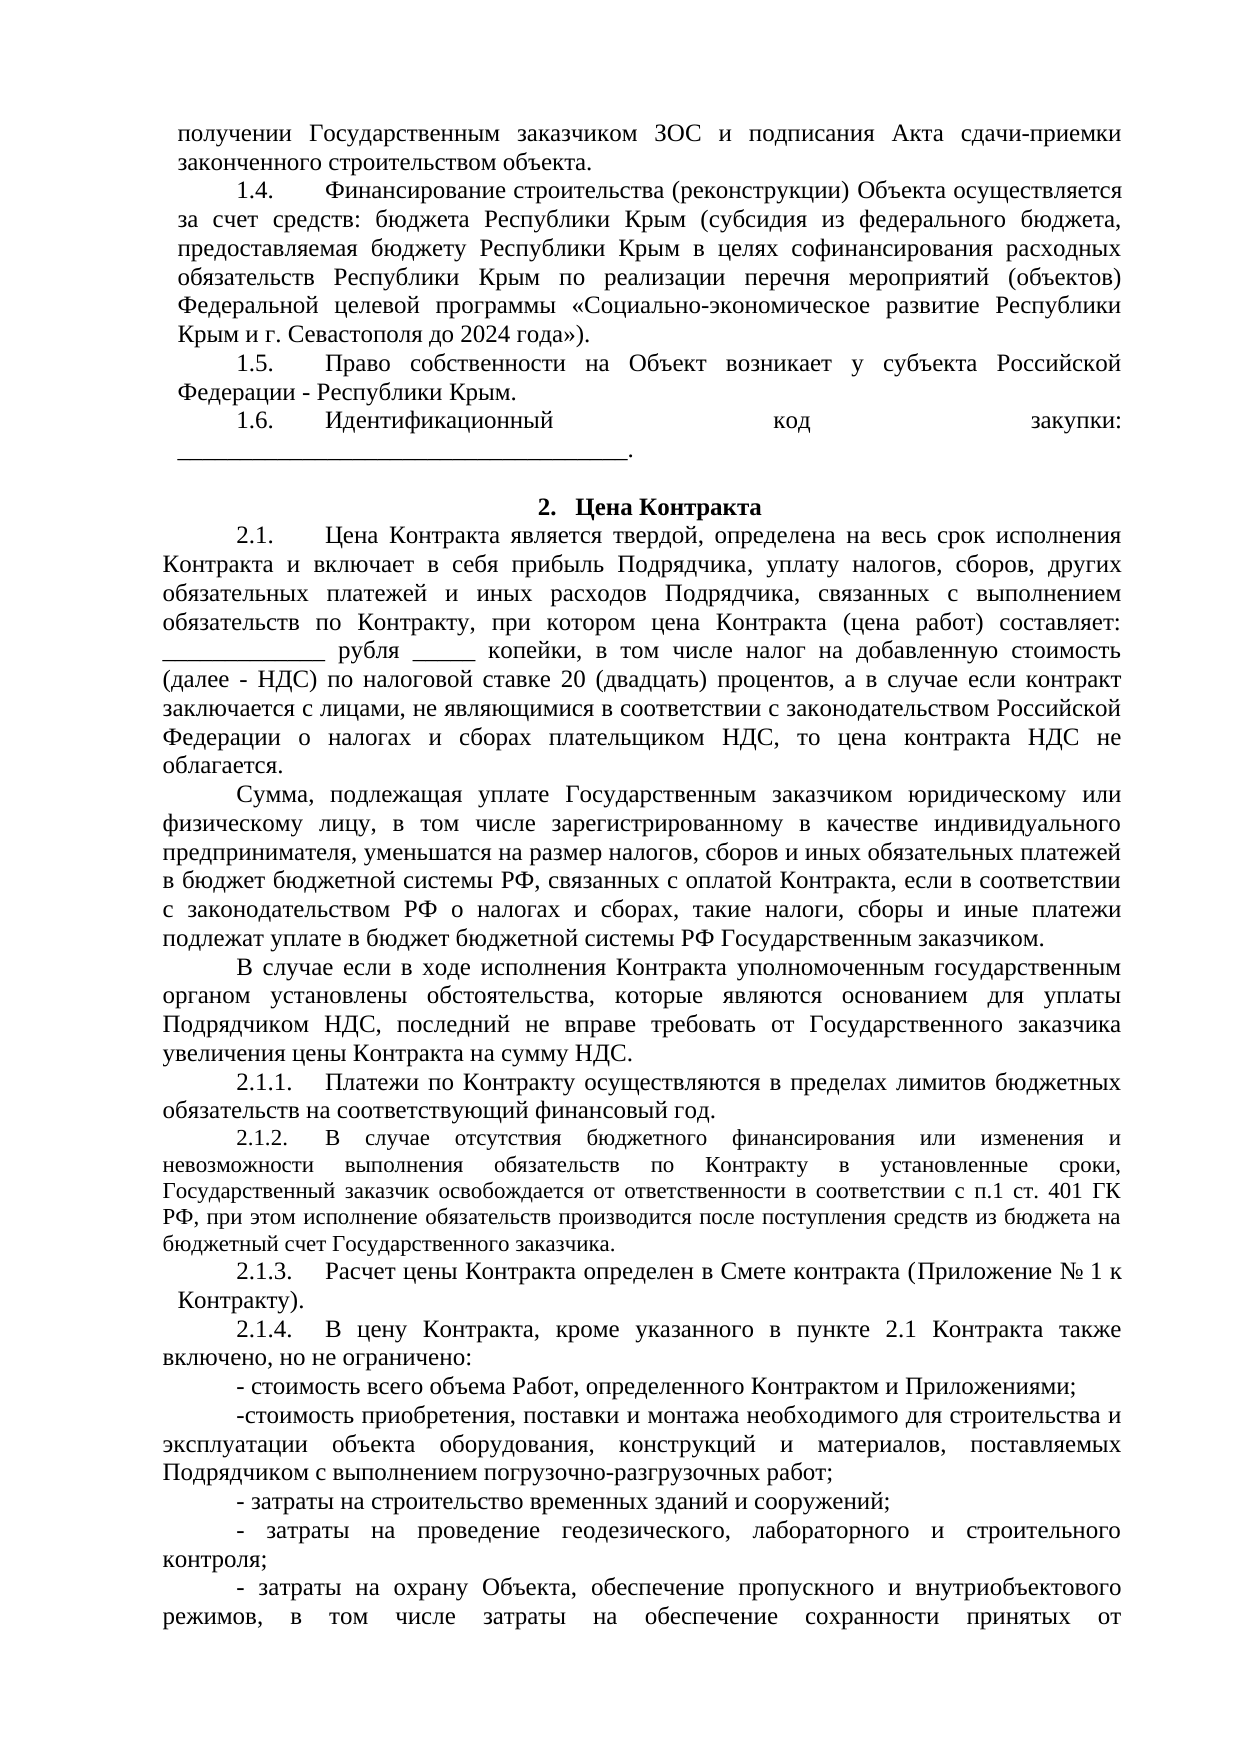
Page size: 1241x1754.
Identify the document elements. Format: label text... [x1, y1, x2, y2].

list В цену Контракта, кроме указанного в пункте 2.1 Контракта также включено, но не ограничено: [162, 1314, 1122, 1371]
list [177, 118, 1122, 176]
text - стоимость всего объема Работ, определенного Контрактом и Приложениями; [162, 1371, 1122, 1400]
text Сумма, подлежащая уплате Государственным заказчиком юридическому или физическому лицу, в том числе зарегистрированному в качестве индивидуального предпринимателя, уменьшатся на размер налогов, сборов и иных обязательных платежей в бюджет бюджетной системы РФ, связанных с оплатой Контракта, если в соответствии с законодательством РФ о налогах и сборах, такие налоги, сборы и иные платежи подлежат уплате в бюджет бюджетной системы РФ Государственным заказчиком. [162, 779, 1122, 952]
text - затраты на строительство временных зданий и сооружений; [162, 1486, 1122, 1515]
list Цена Контракта является твердой, определена на весь срок исполнения Контракта и включает в себя прибыль Подрядчика, уплату налогов, сборов, других обязательных платежей и иных расходов Подрядчика, связанных с выполнением обязательств по Контракту, при котором цена Контракта (цена работ) составляет: _____________ рубля _____ копейки, в том числе налог на добавленную стоимость (далее - НДС) по налоговой ставке 20 (двадцать) процентов, а в случае если контракт заключается с лицами, не являющимися в соответствии с законодательством Российской Федерации о налогах и сборах плательщиком НДС, то цена контракта НДС не облагается. [162, 521, 1122, 779]
text -стоимость приобретения, поставки и монтажа необходимого для строительства и эксплуатации объекта оборудования, конструкций и материалов, поставляемых Подрядчиком с выполнением погрузочно-разгрузочных работ; [162, 1400, 1122, 1486]
list Цена Контракта [177, 492, 1122, 521]
list Право собственности на Объект возникает у субъекта Российской Федерации - Республики Крым. [177, 348, 1122, 406]
list Расчет цены Контракта определен в Смете контракта (Приложение № 1 к Контракту). [177, 1256, 1122, 1314]
text В случае если в ходе исполнения Контракта уполномоченным государственным органом установлены обстоятельства, которые являются основанием для уплаты Подрядчиком НДС, последний не вправе требовать от Государственного заказчика увеличения цены Контракта на сумму НДС. [162, 952, 1122, 1067]
list В случае отсутствия бюджетного финансирования или изменения и невозможности выполнения обязательств по Контракту в установленные сроки, Государственный заказчик освобождается от ответственности в соответствии с п.1 ст. 401 ГК РФ, при этом исполнение обязательств производится после поступления средств из бюджета на бюджетный счет Государственного заказчика. [162, 1124, 1122, 1256]
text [162, 1572, 1122, 1630]
list Финансирование строительства (реконструкции) Объекта осуществляется за счет средств: бюджета Республики Крым (субсидия из федерального бюджета, предоставляемая бюджету Республики Крым в целях софинансирования расходных обязательств Республики Крым по реализации перечня мероприятий (объектов) Федеральной целевой программы «Социально-экономическое развитие Республики Крым и г. Севастополя до 2024 года»). [177, 176, 1122, 348]
list Платежи по Контракту осуществляются в пределах лимитов бюджетных обязательств на соответствующий финансовый год. [162, 1067, 1122, 1124]
text - затраты на проведение геодезического, лабораторного и строительного контроля; [162, 1515, 1122, 1572]
list Идентификационный код закупки: ____________________________________. [177, 406, 1122, 463]
